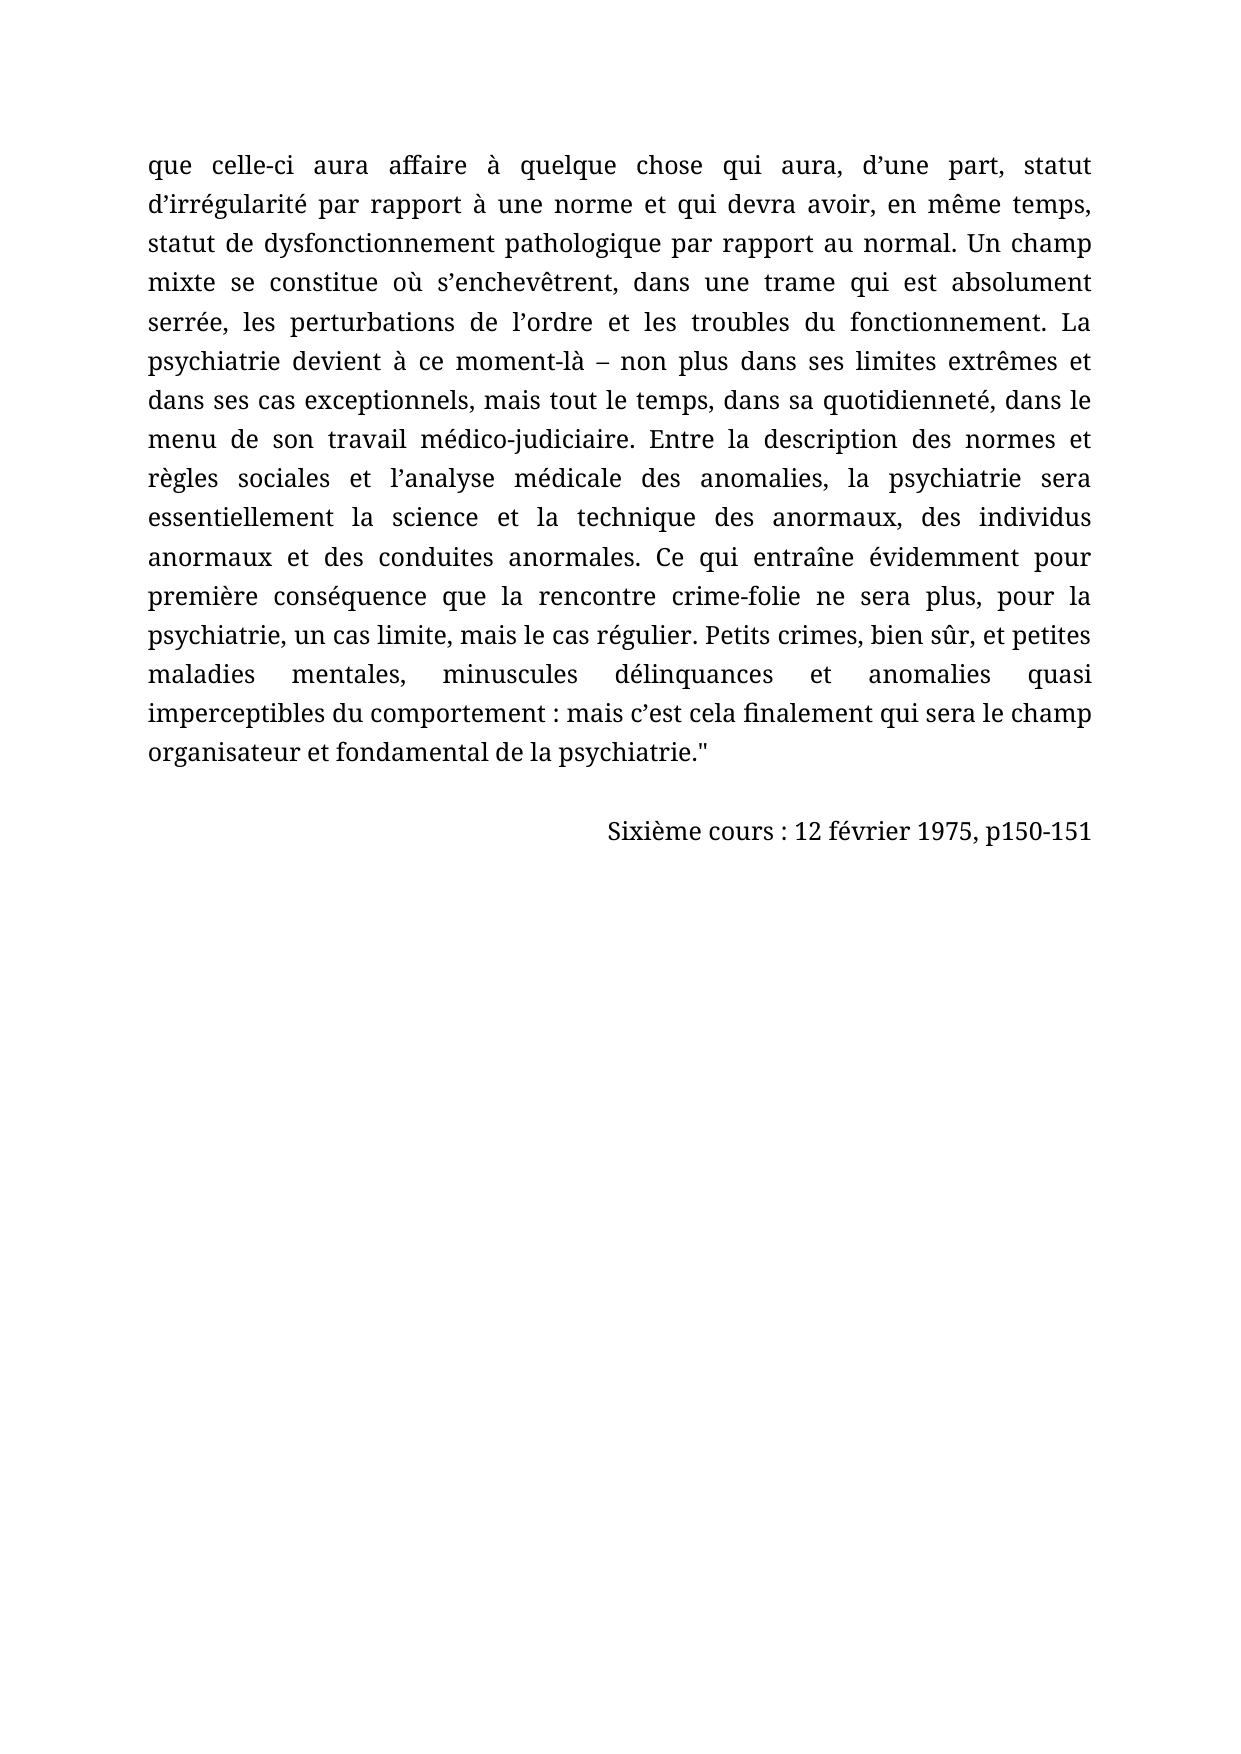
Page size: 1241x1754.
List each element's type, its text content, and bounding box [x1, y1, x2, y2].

text Sixième cours : 12 février 1975, p150-151 [148, 813, 1093, 847]
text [148, 148, 1093, 769]
